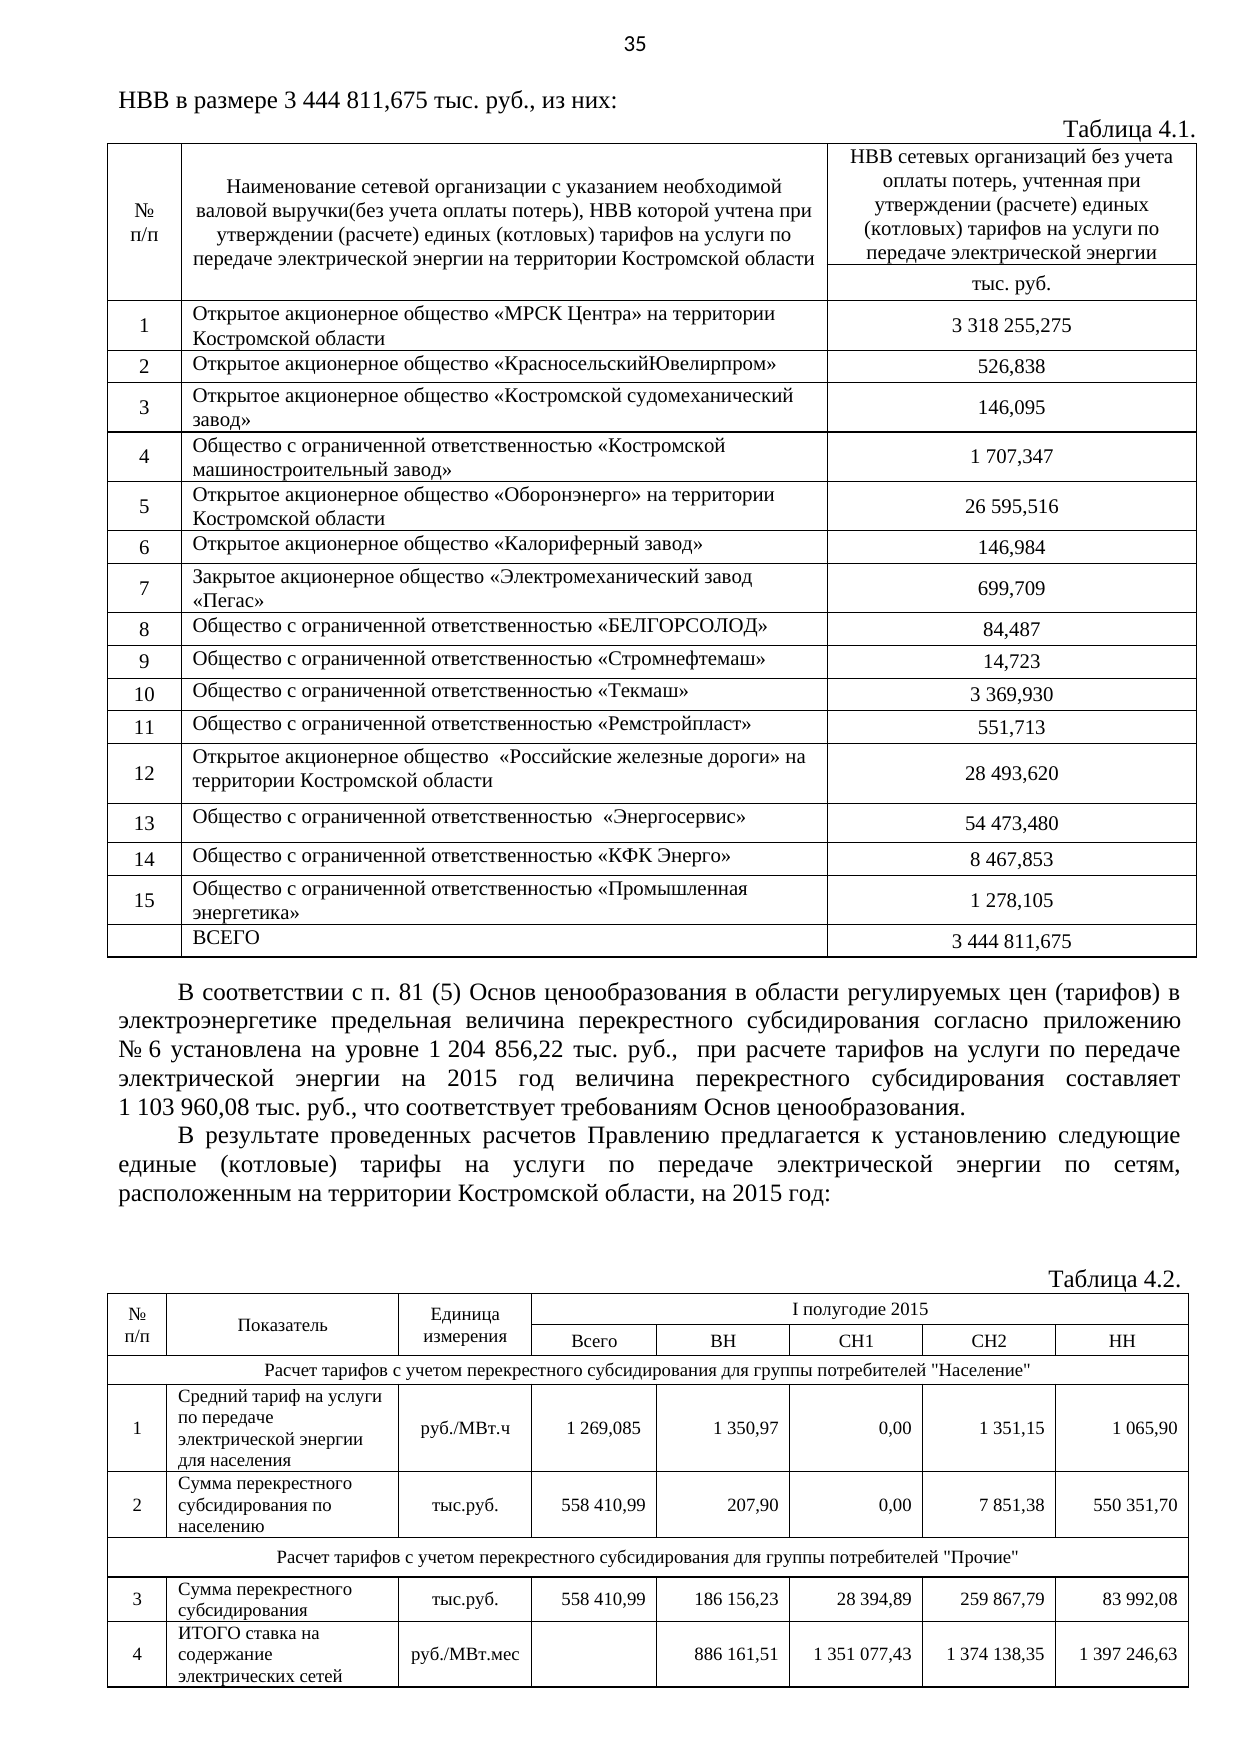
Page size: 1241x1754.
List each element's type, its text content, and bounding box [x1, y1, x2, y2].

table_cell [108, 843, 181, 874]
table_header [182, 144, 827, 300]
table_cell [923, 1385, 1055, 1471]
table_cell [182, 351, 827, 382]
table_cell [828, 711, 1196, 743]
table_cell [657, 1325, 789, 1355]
text Таблица 4.1. [118, 114, 1196, 143]
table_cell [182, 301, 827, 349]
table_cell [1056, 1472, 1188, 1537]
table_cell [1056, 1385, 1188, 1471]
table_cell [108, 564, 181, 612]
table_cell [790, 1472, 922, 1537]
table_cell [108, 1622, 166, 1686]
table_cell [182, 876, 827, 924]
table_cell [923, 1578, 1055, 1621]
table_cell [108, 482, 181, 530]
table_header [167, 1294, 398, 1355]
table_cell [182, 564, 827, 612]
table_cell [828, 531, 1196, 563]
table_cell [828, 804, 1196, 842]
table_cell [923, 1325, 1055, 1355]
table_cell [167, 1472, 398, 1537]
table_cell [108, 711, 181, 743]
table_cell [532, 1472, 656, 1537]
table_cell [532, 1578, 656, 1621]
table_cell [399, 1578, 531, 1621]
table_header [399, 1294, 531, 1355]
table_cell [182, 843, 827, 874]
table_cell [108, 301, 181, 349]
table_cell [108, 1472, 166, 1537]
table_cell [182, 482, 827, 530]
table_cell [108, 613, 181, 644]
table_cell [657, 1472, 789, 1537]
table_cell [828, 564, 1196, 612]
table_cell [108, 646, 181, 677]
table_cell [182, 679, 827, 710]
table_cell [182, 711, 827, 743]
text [118, 86, 1181, 114]
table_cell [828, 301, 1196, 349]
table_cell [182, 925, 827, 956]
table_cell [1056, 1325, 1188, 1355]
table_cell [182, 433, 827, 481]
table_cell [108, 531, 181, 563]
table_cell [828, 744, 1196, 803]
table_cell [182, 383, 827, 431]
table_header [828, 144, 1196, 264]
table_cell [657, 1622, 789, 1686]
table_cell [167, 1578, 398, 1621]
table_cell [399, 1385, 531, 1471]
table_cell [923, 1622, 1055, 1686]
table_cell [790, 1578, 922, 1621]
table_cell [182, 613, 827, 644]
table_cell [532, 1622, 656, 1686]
text В соответствии с п. 81 (5) Основ ценообразования в области регулируемых цен (тарифов) в электроэнергетике предельная величина перекрестного субсидирования согласно приложению № 6 установлена на уровне 1 204 856,22 тыс. руб., при расчете тарифов на услуги по передаче электрической энергии на 2015 год величина перекрестного субсидирования составляет 1 103 960,08 тыс. руб., что соответствует требованиям Основ ценообразования. [118, 977, 1181, 1120]
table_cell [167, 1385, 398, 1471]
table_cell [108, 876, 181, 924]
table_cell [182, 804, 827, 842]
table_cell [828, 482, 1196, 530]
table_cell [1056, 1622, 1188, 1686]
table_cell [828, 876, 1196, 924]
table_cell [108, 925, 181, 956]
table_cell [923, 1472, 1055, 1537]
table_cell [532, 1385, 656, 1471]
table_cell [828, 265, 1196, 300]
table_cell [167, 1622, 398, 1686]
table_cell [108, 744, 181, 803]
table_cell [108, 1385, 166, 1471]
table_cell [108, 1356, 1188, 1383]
text В результате проведенных расчетов Правлению предлагается к установлению следующие единые (котловые) тарифы на услуги по передаче электрической энергии по сетям, расположенным на территории Костромской области, на 2015 год: [118, 1120, 1181, 1207]
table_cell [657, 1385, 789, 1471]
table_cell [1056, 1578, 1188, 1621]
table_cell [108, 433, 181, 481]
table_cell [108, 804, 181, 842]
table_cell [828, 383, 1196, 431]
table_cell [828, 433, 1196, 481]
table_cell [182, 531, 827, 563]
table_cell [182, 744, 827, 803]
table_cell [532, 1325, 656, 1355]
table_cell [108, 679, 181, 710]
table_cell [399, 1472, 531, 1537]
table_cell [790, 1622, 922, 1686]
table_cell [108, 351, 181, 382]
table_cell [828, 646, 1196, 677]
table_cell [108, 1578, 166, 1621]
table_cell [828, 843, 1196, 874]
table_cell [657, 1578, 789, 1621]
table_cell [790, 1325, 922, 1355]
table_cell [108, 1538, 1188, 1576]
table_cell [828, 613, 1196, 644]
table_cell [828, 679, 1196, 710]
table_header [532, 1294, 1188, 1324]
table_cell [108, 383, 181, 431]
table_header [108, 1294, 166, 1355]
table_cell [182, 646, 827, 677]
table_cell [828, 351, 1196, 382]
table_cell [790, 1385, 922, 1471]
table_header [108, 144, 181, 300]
text Таблица 4.2. [118, 1264, 1181, 1293]
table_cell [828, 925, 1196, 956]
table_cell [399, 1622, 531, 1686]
